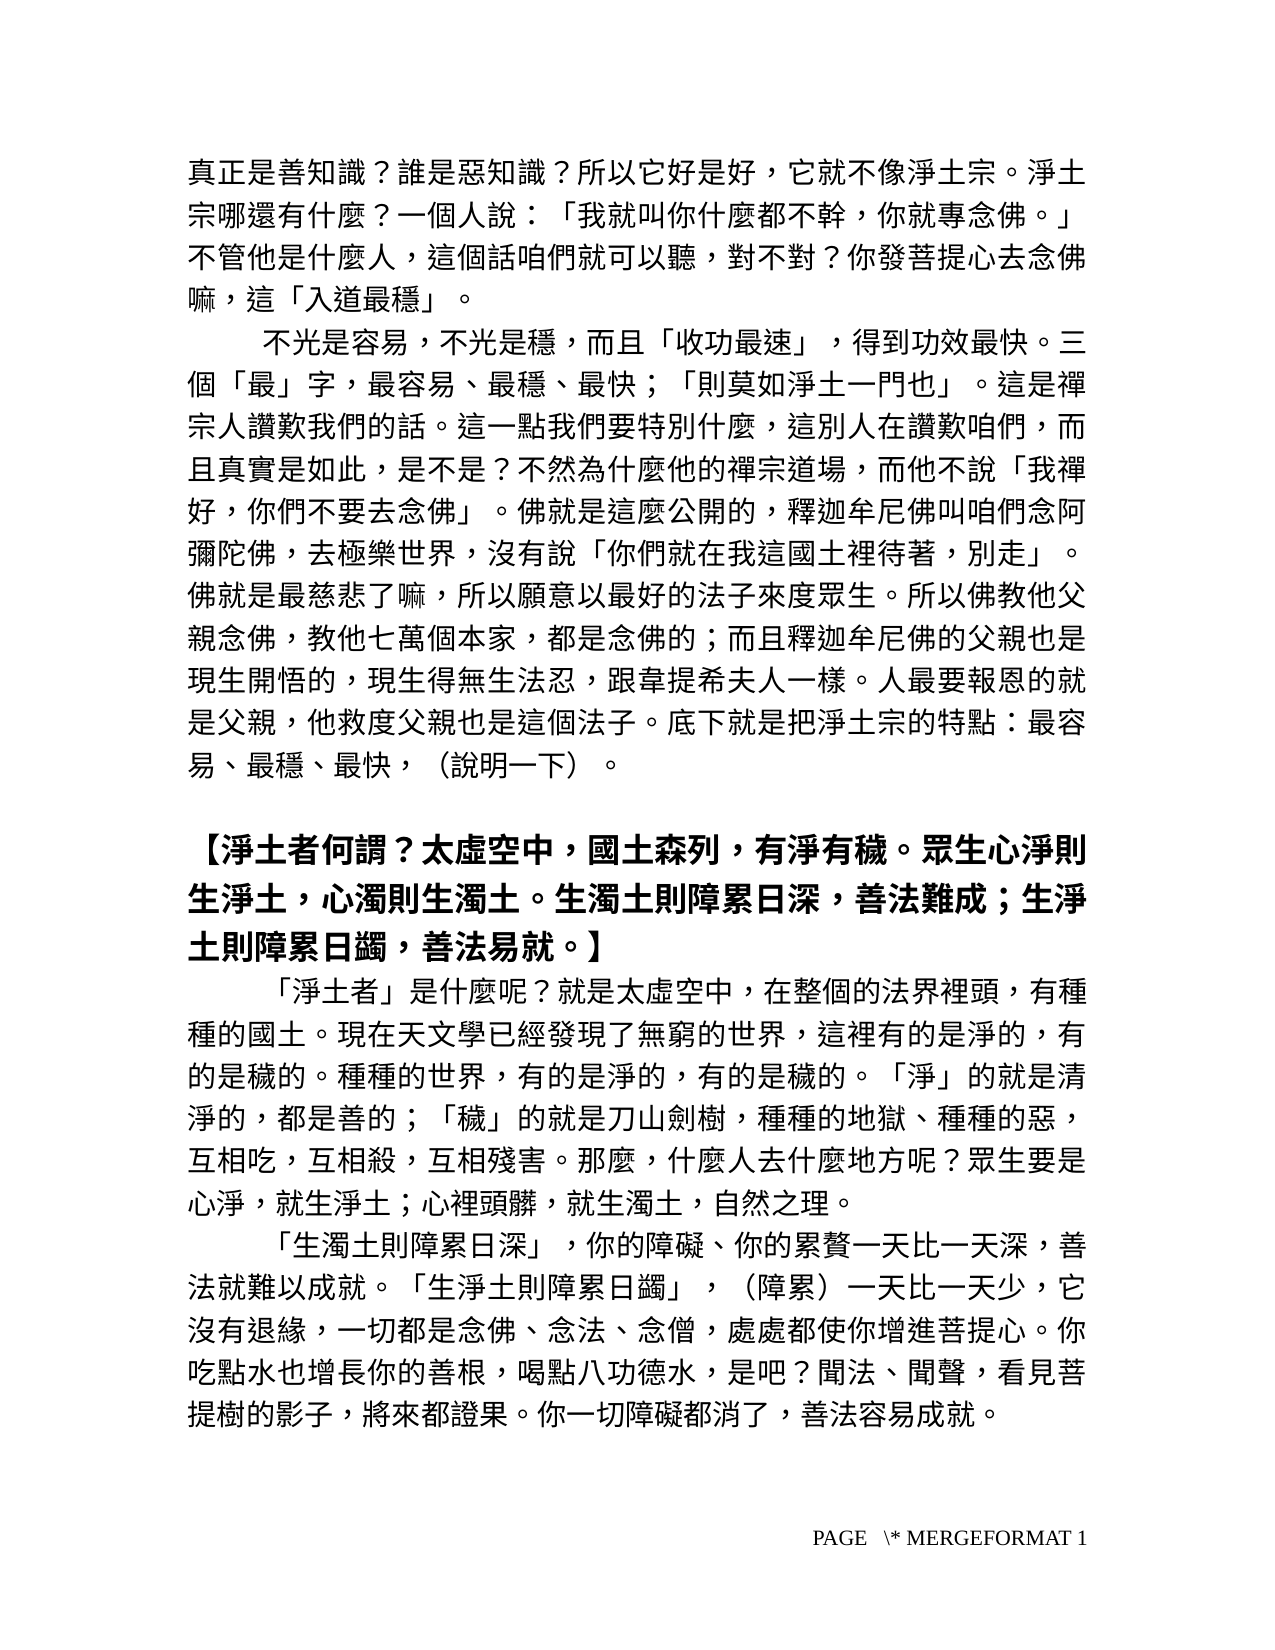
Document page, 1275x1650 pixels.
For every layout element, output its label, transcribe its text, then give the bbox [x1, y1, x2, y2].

text 「淨土者」是什麼呢？就是太虛空中，在整個的法界裡頭，有種種的國土。現在天文學已經發現了無窮的世界，這裡有的是淨的，有的是穢的。種種的世界，有的是淨的，有的是穢的。「淨」的就是清淨的，都是善的；「穢」的就是刀山劍樹，種種的地獄、種種的惡，互相吃，互相殺，互相殘害。那麼，什麼人去什麼地方呢？眾生要是心淨，就生淨土；心裡頭髒，就生濁土，自然之理。 [187, 969, 1087, 1222]
text 【淨土者何謂？太虛空中，國土森列，有淨有穢。眾生心淨則生淨土，心濁則生濁土。生濁土則障累日深，善法難成；生淨土則障累日蠲，善法易就。】 [187, 824, 1087, 969]
text 「生濁土則障累日深」，你的障礙、你的累贅一天比一天深，善法就難以成就。「生淨土則障累日蠲」，（障累）一天比一天少，它沒有退緣，一切都是念佛、念法、念僧，處處都使你增進菩提心。你吃點水也增長你的善根，喝點八功德水，是吧？聞法、聞聲，看見菩提樹的影子，將來都證果。你一切障礙都消了，善法容易成就。 [187, 1222, 1087, 1434]
text 不光是容易，不光是穩，而且「收功最速」，得到功效最快。三個「最」字，最容易、最穩、最快；「則莫如淨土一門也」。這是禪宗人讚歎我們的話。這一點我們要特別什麼，這別人在讚歎咱們，而且真實是如此，是不是？不然為什麼他的禪宗道場，而他不說「我禪好，你們不要去念佛」。佛就是這麼公開的，釋迦牟尼佛叫咱們念阿彌陀佛，去極樂世界，沒有說「你們就在我這國土裡待著，別走」。佛就是最慈悲了嘛，所以願意以最好的法子來度眾生。所以佛教他父親念佛，教他七萬個本家，都是念佛的；而且釋迦牟尼佛的父親也是現生開悟的，現生得無生法忍，跟韋提希夫人一樣。人最要報恩的就是父親，他救度父親也是這個法子。底下就是把淨土宗的特點：最容易、最穩、最快，（說明一下）。 [187, 319, 1087, 784]
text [187, 150, 1087, 319]
